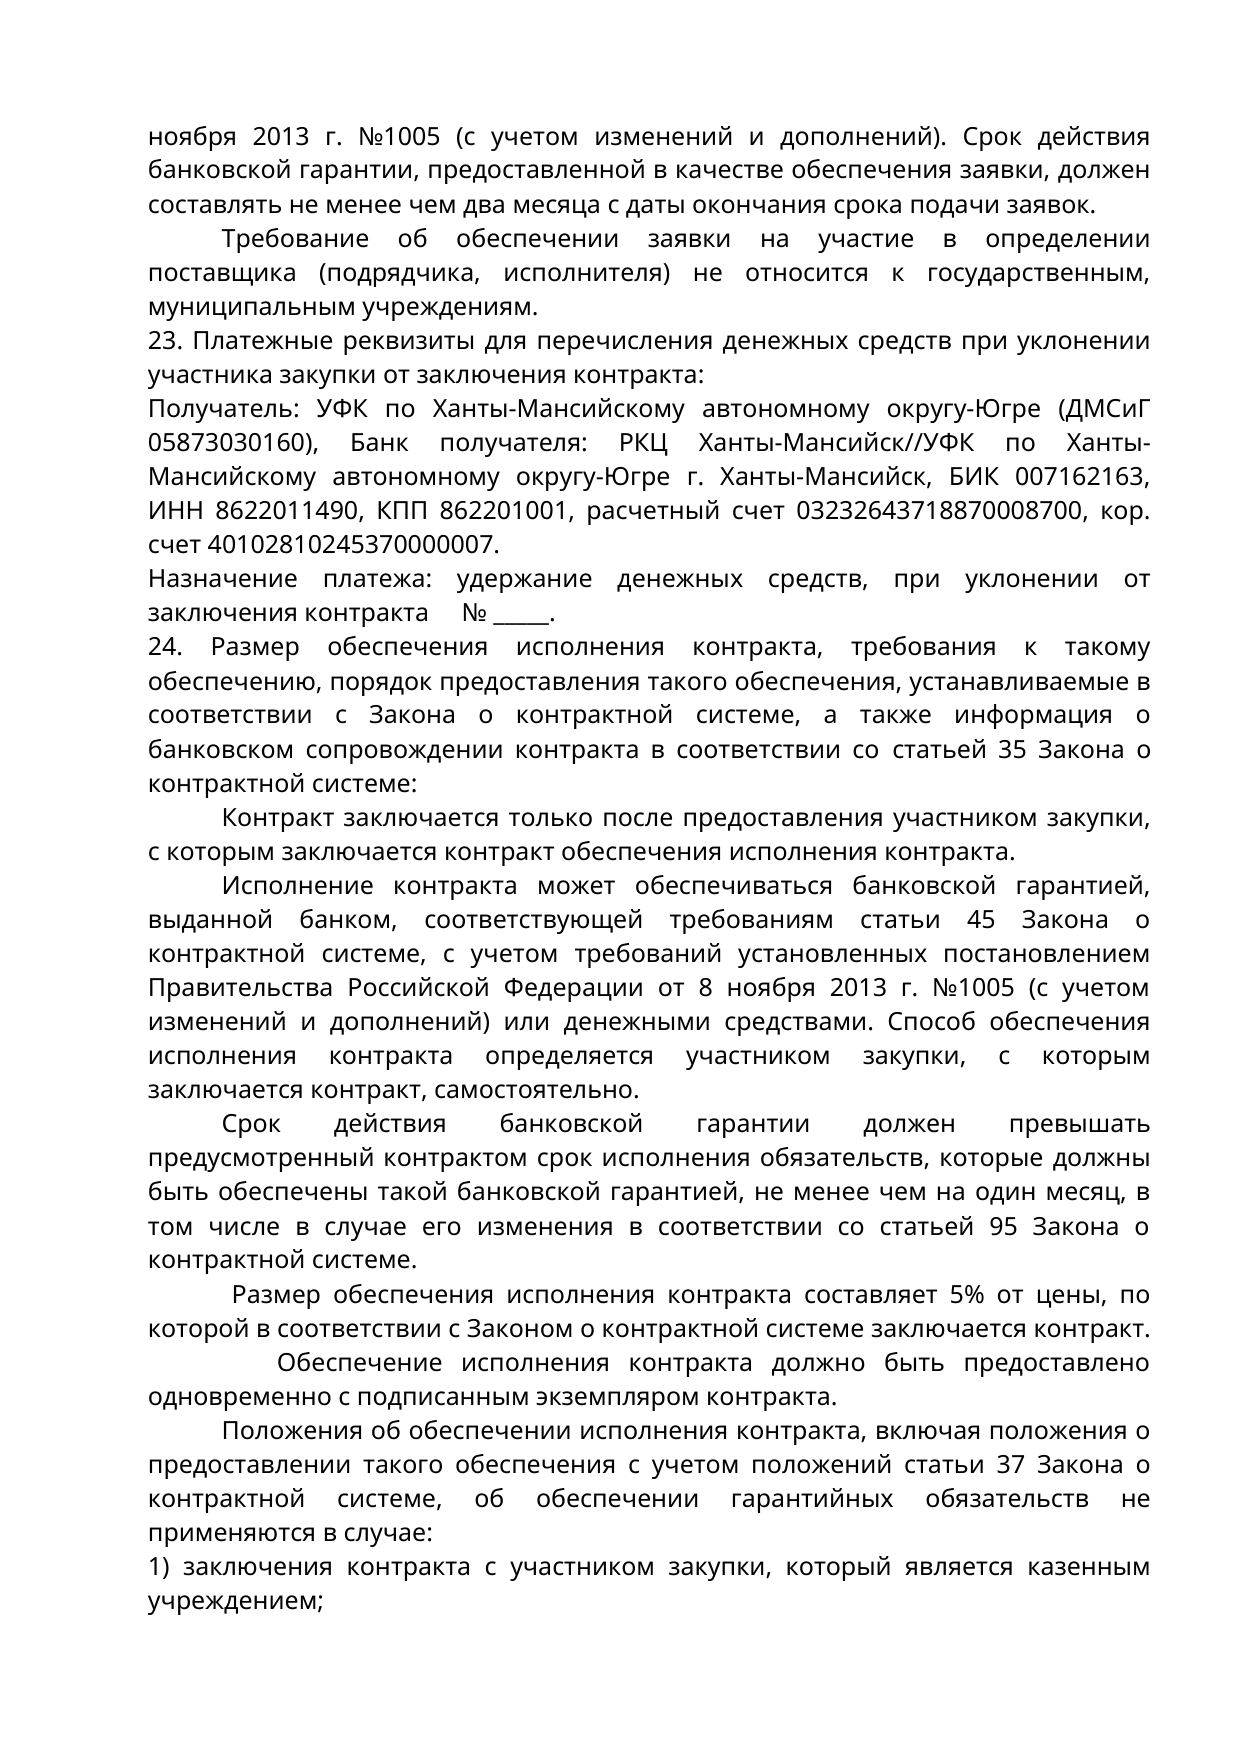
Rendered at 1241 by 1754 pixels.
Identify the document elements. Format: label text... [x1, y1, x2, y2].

text 1) заключения контракта с участником закупки, который является казенным учреждением; [148, 1549, 1152, 1617]
subtitle 24. Размер обеспечения исполнения контракта, требования к такому обеспечению, порядок предоставления такого обеспечения, устанавливаемые в соответствии с Закона о контрактной системе, а также информация о банковском сопровождении контракта в соответствии со статьей 35 Закона о контрактной системе: [148, 629, 1152, 799]
text Положения об обеспечении исполнения контракта, включая положения о предоставлении такого обеспечения с учетом положений статьи 37 Закона о контрактной системе, об обеспечении гарантийных обязательств не применяются в случае: [148, 1412, 1152, 1549]
text Требование об обеспечении заявки на участие в определении поставщика (подрядчика, исполнителя) не относится к государственным, муниципальным учреждениям. [148, 220, 1152, 322]
subtitle Исполнение контракта может обеспечиваться банковской гарантией, выданной банком, соответствующей требованиям статьи 45 Закона о контрактной системе, с учетом требований установленных постановлением Правительства Российской Федерации от 8 ноября 2013 г. №1005 (с учетом изменений и дополнений) или денежными средствами. Способ обеспечения исполнения контракта определяется участником закупки, с которым заключается контракт, самостоятельно. [148, 867, 1152, 1106]
text Назначение платежа: удержание денежных средств, при уклонении от заключения контракта № _____. [148, 561, 1152, 629]
subtitle Контракт заключается только после предоставления участником закупки, с которым заключается контракт обеспечения исполнения контракта. [148, 799, 1152, 867]
text Получатель: УФК по Ханты-Мансийскому автономному округу-Югре (ДМСиГ 05873030160), Банк получателя: РКЦ Ханты-Мансийск//УФК по Ханты-Мансийскому автономному округу-Югре г. Ханты-Мансийск, БИК 007162163, ИНН 8622011490, КПП 862201001, расчетный счет 03232643718870008700, кор. счет 40102810245370000007. [148, 391, 1152, 561]
text 23. Платежные реквизиты для перечисления денежных средств при уклонении участника закупки от заключения контракта: [148, 322, 1152, 391]
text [148, 118, 1152, 220]
subtitle Размер обеспечения исполнения контракта составляет 5% от цены, по которой в соответствии с Законом о контрактной системе заключается контракт. [148, 1276, 1152, 1344]
subtitle Обеспечение исполнения контракта должно быть предоставлено одновременно с подписанным экземпляром контракта. [148, 1344, 1152, 1412]
subtitle Срок действия банковской гарантии должен превышать предусмотренный контрактом срок исполнения обязательств, которые должны быть обеспечены такой банковской гарантией, не менее чем на один месяц, в том числе в случае его изменения в соответствии со статьей 95 Закона о контрактной системе. [148, 1106, 1152, 1276]
